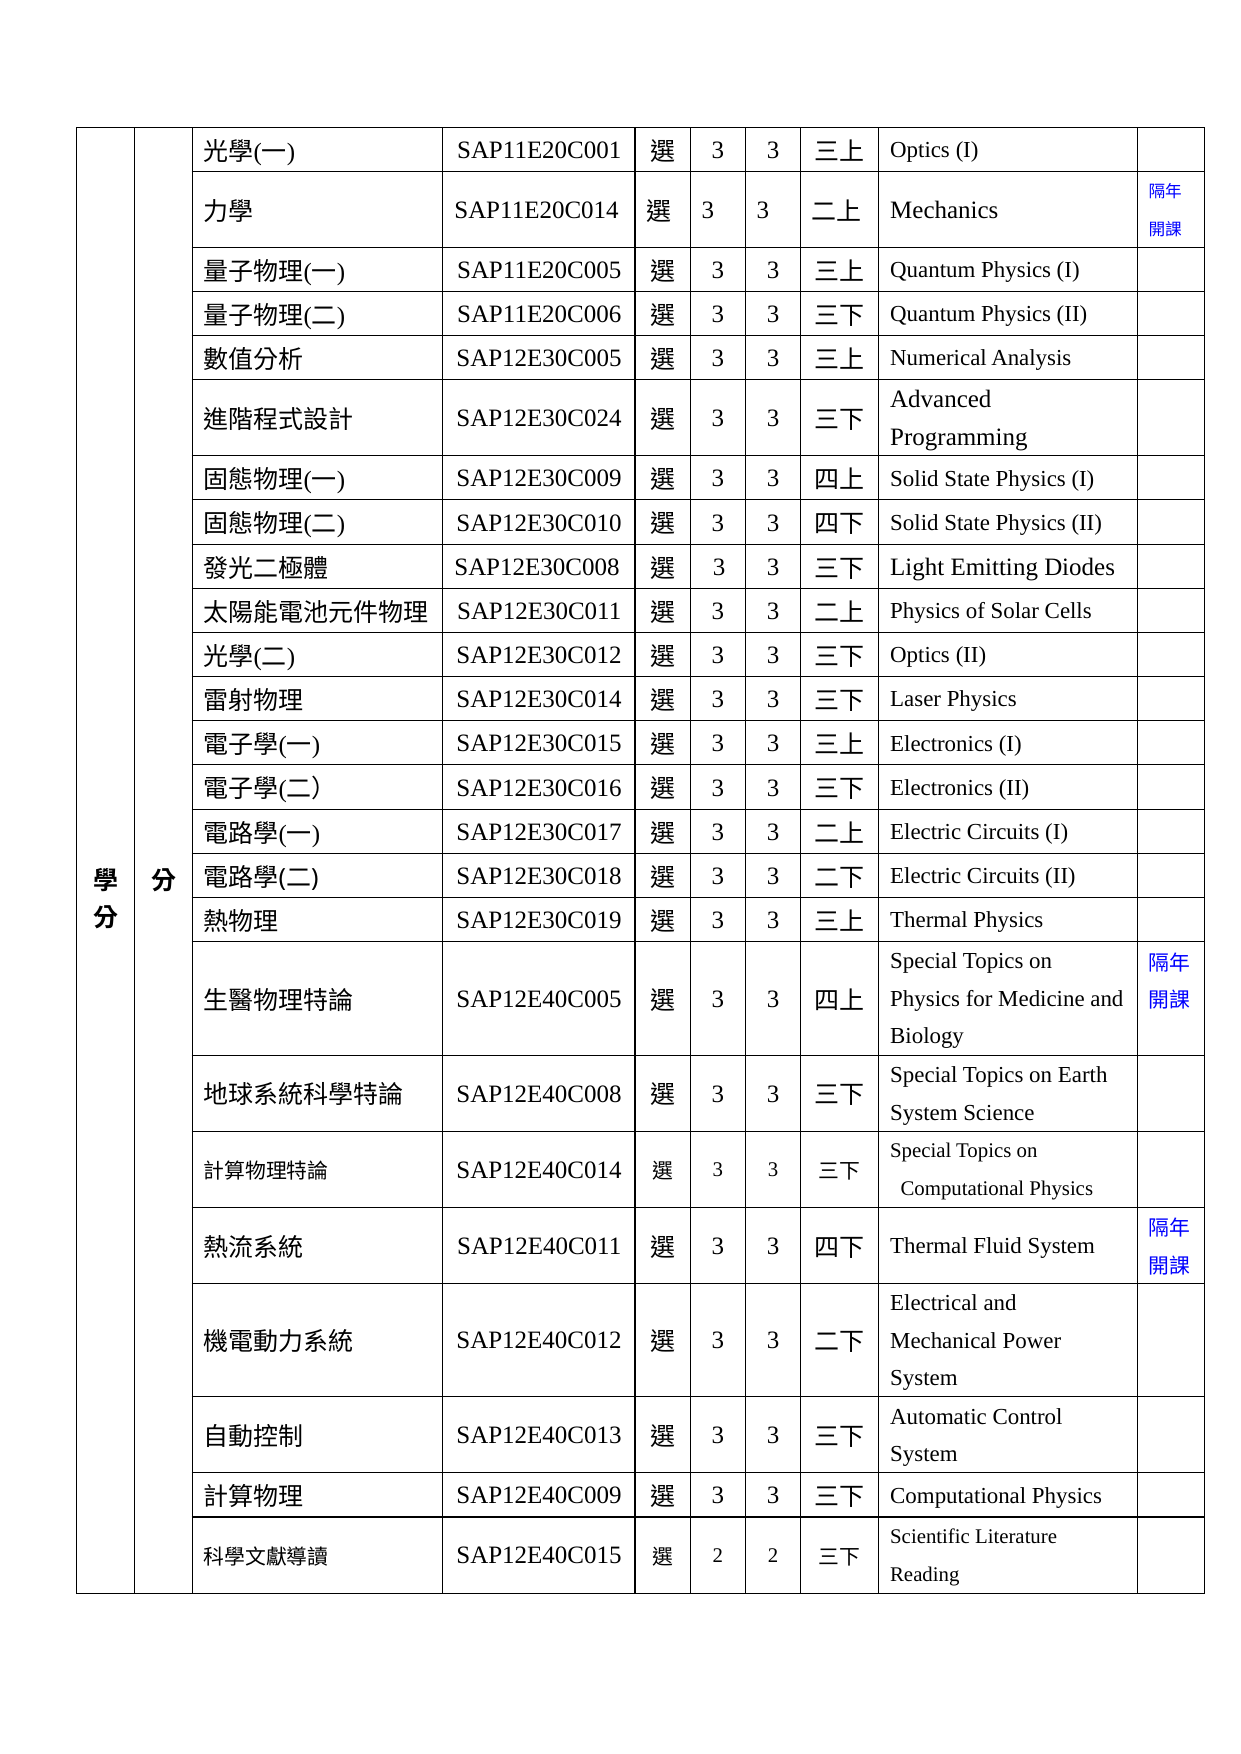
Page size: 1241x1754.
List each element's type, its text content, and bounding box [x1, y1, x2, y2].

table_cell SAP12E014 [443, 1132, 634, 1207]
table_cell 3 [746, 172, 800, 247]
table_cell 3 [691, 336, 745, 379]
table_cell 3 [746, 1284, 800, 1396]
table_cell Numerical Analysis [879, 336, 1137, 379]
table_cell 選 [636, 854, 690, 897]
table_cell 三下 [801, 380, 878, 455]
table_cell [1138, 1284, 1204, 1396]
table_cell 選 [636, 1473, 690, 1516]
table_cell 3 [691, 500, 745, 543]
table_cell Optics (I) [879, 128, 1137, 171]
table_cell 3 [691, 1397, 745, 1472]
table_cell Light Emitting Diodes [879, 545, 1137, 588]
table_cell 三上 [801, 128, 878, 171]
table_cell [1138, 677, 1204, 720]
table_cell 三下 [801, 633, 878, 676]
table_cell 二下 [801, 1284, 878, 1396]
table_cell 固態物理(一) [193, 456, 442, 499]
table_cell SAP12E40C005 [443, 942, 634, 1054]
table_cell 三上 [801, 898, 878, 941]
table_cell Thermal Fluid System [879, 1208, 1137, 1283]
table_cell [1138, 854, 1204, 897]
table_cell 3 [746, 898, 800, 941]
table_cell 二上 [801, 810, 878, 853]
table_cell 四下 [801, 500, 878, 543]
table_cell 光學(一) [193, 128, 442, 171]
table_cell Electronics (I) [879, 721, 1137, 764]
table_cell 量子物理(一) [193, 248, 442, 291]
table_cell 選 [636, 380, 690, 455]
table_cell 選 [636, 292, 690, 335]
table_cell SAP12E30C014 [443, 677, 634, 720]
table_cell [1138, 128, 1204, 171]
table_cell 選 [636, 248, 690, 291]
table_cell SAP12E40C012 [443, 1284, 634, 1396]
table_cell 四下 [801, 1208, 878, 1283]
table_cell Electronics (II) [879, 765, 1137, 808]
table_cell 3 [746, 1473, 800, 1516]
table_cell 選 [636, 336, 690, 379]
table_cell SAP12E40C009 [443, 1473, 634, 1516]
table_cell Quantum Physics (II) [879, 292, 1137, 335]
table_cell 3 [746, 500, 800, 543]
table_cell SAP12E024 [443, 380, 634, 455]
table_cell 選 [636, 500, 690, 543]
table_cell 3 [691, 1056, 745, 1131]
table_cell 計算物理 [193, 1473, 442, 1516]
table_cell [1138, 721, 1204, 764]
table_cell 3 [746, 633, 800, 676]
table_cell 電路學(二) [193, 854, 442, 897]
table_cell 3 [746, 1208, 800, 1283]
table_cell 3 [746, 721, 800, 764]
table_cell 選 [636, 942, 690, 1054]
table_cell 選 [636, 1208, 690, 1283]
table_cell 3 [746, 854, 800, 897]
table_cell 三下 [801, 545, 878, 588]
table_cell Advanced Programming [879, 380, 1137, 455]
table_cell 3 [746, 810, 800, 853]
table_cell [1138, 810, 1204, 853]
table_cell 3 [746, 1056, 800, 1131]
table_cell 3 [746, 677, 800, 720]
table_cell 科學文獻導讀 [193, 1518, 442, 1592]
table_cell [1138, 380, 1204, 455]
table_cell Physics of Solar Cells [879, 589, 1137, 632]
table_cell SAP12E30C015 [443, 721, 634, 764]
table_cell 選 [636, 1132, 690, 1207]
table_cell 3 [746, 1132, 800, 1207]
table_cell SAP12E008 [443, 545, 634, 588]
table_cell 三下 [801, 292, 878, 335]
table_cell 生醫物理特論 [193, 942, 442, 1054]
table_cell 太陽能電池元件物理 [193, 589, 442, 632]
table_cell 3 [746, 292, 800, 335]
table_cell 3 [691, 1284, 745, 1396]
table_cell 選 [636, 810, 690, 853]
table_cell 3 [691, 1132, 745, 1207]
table_cell 選 [636, 677, 690, 720]
table_cell 計算物理特論 [193, 1132, 442, 1207]
table_cell [1138, 1056, 1204, 1131]
table_cell 2 [691, 1518, 745, 1592]
table_cell Quantum Physics (I) [879, 248, 1137, 291]
table_cell 光學(二) [193, 633, 442, 676]
table_cell SAP12E30C010 [443, 500, 634, 543]
table_cell 電子學(一) [193, 721, 442, 764]
table_cell 3 [746, 1397, 800, 1472]
table_cell Electrical and Mechanical Power System [879, 1284, 1137, 1396]
table_cell 3 [746, 765, 800, 808]
table_cell 選 [636, 1397, 690, 1472]
table_cell Thermal Physics [879, 898, 1137, 941]
table_cell 3 [691, 677, 745, 720]
table_cell 3 [746, 545, 800, 588]
table_cell 選 [636, 545, 690, 588]
table_cell 選 [636, 1518, 690, 1592]
table_cell 數值分析 [193, 336, 442, 379]
table_cell 選 [636, 589, 690, 632]
table_cell 3 [746, 942, 800, 1054]
table_cell SAP12E30C009 [443, 456, 634, 499]
table_cell 雷射物理 [193, 677, 442, 720]
table_cell 選 [636, 721, 690, 764]
table_cell 進階程式設計 [193, 380, 442, 455]
table_cell 隔年開課 [1138, 942, 1204, 1054]
table_cell 三上 [801, 248, 878, 291]
table_cell SAP12E015 [443, 1518, 634, 1592]
table_cell 3 [691, 633, 745, 676]
table_cell SAP12E30C019 [443, 898, 634, 941]
table_cell SAP12E40C013 [443, 1397, 634, 1472]
table_cell [1138, 765, 1204, 808]
table_cell 3 [691, 942, 745, 1054]
table_cell 2 [746, 1518, 800, 1592]
table_cell [1138, 633, 1204, 676]
table_cell Solid State Physics (II) [879, 500, 1137, 543]
table_cell [1138, 589, 1204, 632]
table_cell SAP12E40C008 [443, 1056, 634, 1131]
table_cell 3 [746, 380, 800, 455]
table_cell 三下 [801, 1518, 878, 1592]
table_cell Solid State Physics (I) [879, 456, 1137, 499]
table_cell 選 [636, 1056, 690, 1131]
table_cell 3 [691, 898, 745, 941]
table_cell 3 [691, 721, 745, 764]
table_cell 3 [691, 380, 745, 455]
table_cell 三下 [801, 1132, 878, 1207]
table_cell 二上 [801, 589, 878, 632]
table_cell 3 [691, 172, 745, 247]
table_cell 選 [636, 765, 690, 808]
table_cell Computational Physics [879, 1473, 1137, 1516]
table_cell 三下 [801, 1056, 878, 1131]
table_cell 3 [691, 292, 745, 335]
table_cell 二下 [801, 854, 878, 897]
table_cell SAP12E30C005 [443, 336, 634, 379]
table_cell 二上 [801, 172, 878, 247]
table_cell [1138, 456, 1204, 499]
table_cell Laser Physics [879, 677, 1137, 720]
table_cell [1138, 336, 1204, 379]
table_cell Special Topics on Computational Physics [879, 1132, 1137, 1207]
table_cell 3 [691, 248, 745, 291]
table_cell 自動控制 [193, 1397, 442, 1472]
table_cell SAP12E30C012 [443, 633, 634, 676]
table_cell 電路學(一) [193, 810, 442, 853]
table_cell SAP11E20C001 [443, 128, 634, 171]
table_cell 三上 [801, 721, 878, 764]
table_cell SAP11E20C006 [443, 292, 634, 335]
table_cell Automatic Control System [879, 1397, 1137, 1472]
table_cell Special Topics on Physics for Medicine and Biology [879, 942, 1137, 1054]
table_cell 熱物理 [193, 898, 442, 941]
table_cell 選 [636, 128, 690, 171]
table_cell SAP12E30C011 [443, 589, 634, 632]
table_cell 隔年開課 [1138, 1208, 1204, 1283]
table_cell 三下 [801, 1473, 878, 1516]
table_cell 3 [691, 589, 745, 632]
table_cell SAP11E20C005 [443, 248, 634, 291]
table_cell [1138, 500, 1204, 543]
table_cell [1138, 1518, 1204, 1592]
table_cell [1138, 545, 1204, 588]
table_cell 3 [691, 1208, 745, 1283]
table_cell [1138, 1397, 1204, 1472]
table_cell 地球系統科學特論 [193, 1056, 442, 1131]
table_cell [1138, 898, 1204, 941]
table_cell 3 [746, 128, 800, 171]
table_cell Mechanics [879, 172, 1137, 247]
table_cell 發光二極體 [193, 545, 442, 588]
table_cell 力學 [193, 172, 442, 247]
table_cell 選 [636, 633, 690, 676]
table_cell 3 [691, 765, 745, 808]
table_cell SAP12E30C017 [443, 810, 634, 853]
table_cell Special Topics on Earth System Science [879, 1056, 1137, 1131]
table_cell 熱流系統 [193, 1208, 442, 1283]
table_cell 四上 [801, 942, 878, 1054]
table_cell 三下 [801, 765, 878, 808]
table_cell [1138, 1473, 1204, 1516]
table_cell 機電動力系統 [193, 1284, 442, 1396]
table_cell 3 [691, 810, 745, 853]
table_cell 三下 [801, 1397, 878, 1472]
table_cell 量子物理(二) [193, 292, 442, 335]
table_cell 3 [691, 456, 745, 499]
table_cell 選 [636, 1284, 690, 1396]
table_cell [1138, 292, 1204, 335]
table_cell 三上 [801, 336, 878, 379]
table_cell SAP12E40C011 [443, 1208, 634, 1283]
table_cell SAP12E30C018 [443, 854, 634, 897]
table_cell 3 [746, 456, 800, 499]
table_cell SAP11E20C014 [443, 172, 634, 247]
table_cell 選 [636, 172, 690, 247]
table_cell SAP12E30C016 [443, 765, 634, 808]
table_cell 3 [691, 128, 745, 171]
table_cell 固態物理(二) [193, 500, 442, 543]
table_cell 隔年開課 [1138, 172, 1204, 247]
table_cell 電子學(二） [193, 765, 442, 808]
table_cell 3 [746, 589, 800, 632]
table_cell 3 [691, 545, 745, 588]
table_cell [1138, 248, 1204, 291]
table_cell 選 [636, 456, 690, 499]
table_cell Electric Circuits (II) [879, 854, 1137, 897]
table_cell 選 [636, 898, 690, 941]
table_cell Scientific Literature Reading [879, 1518, 1137, 1592]
table_cell 3 [691, 854, 745, 897]
table_cell 三下 [801, 677, 878, 720]
table_cell Electric Circuits (I) [879, 810, 1137, 853]
table_cell 3 [746, 248, 800, 291]
table_cell 四上 [801, 456, 878, 499]
table_cell 3 [746, 336, 800, 379]
table_cell 3 [691, 1473, 745, 1516]
table_cell Optics (II) [879, 633, 1137, 676]
table_cell [1138, 1132, 1204, 1207]
